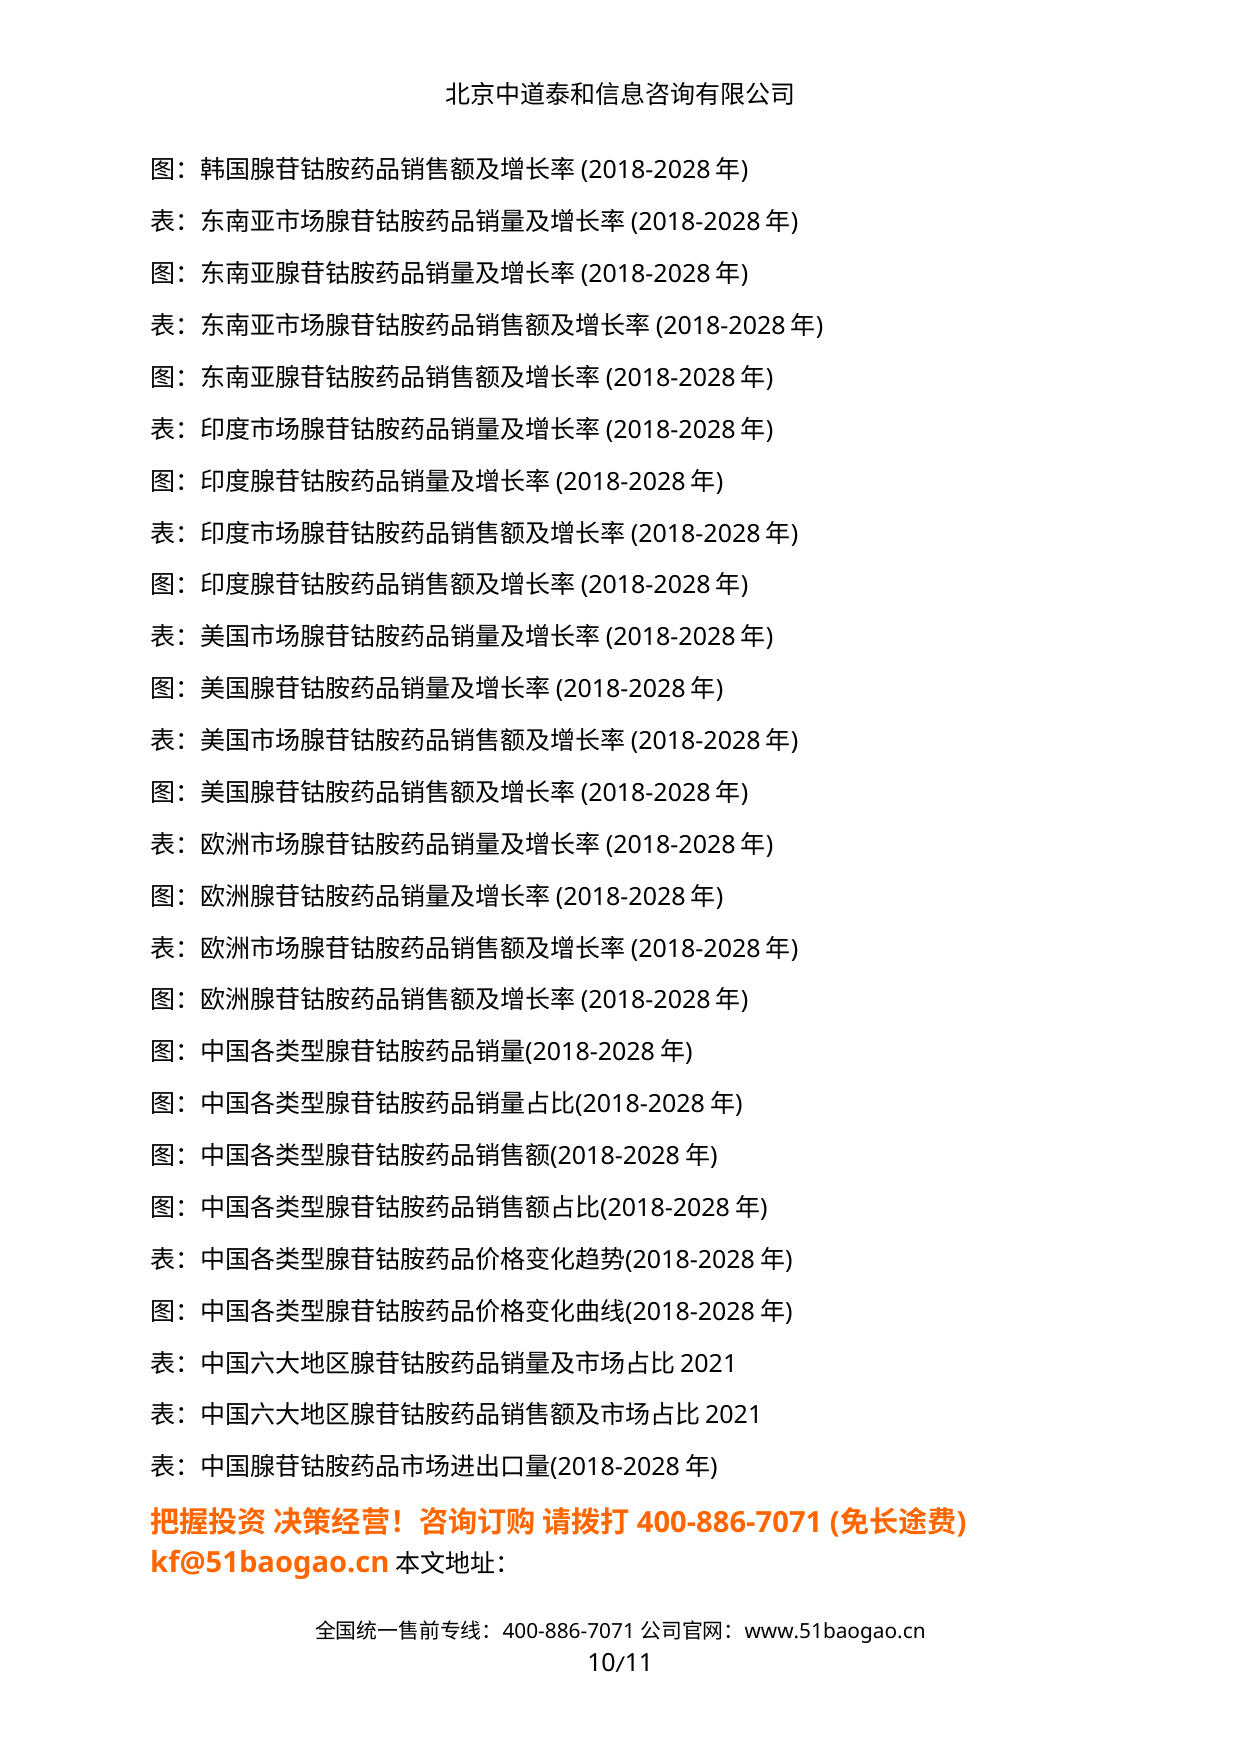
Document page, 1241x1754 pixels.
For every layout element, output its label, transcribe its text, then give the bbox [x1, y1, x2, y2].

text 图：东南亚腺苷钴胺药品销量及增长率 (2018-2028年) [150, 254, 1090, 290]
text 图：东南亚腺苷钴胺药品销售额及增长率 (2018-2028年) [150, 357, 1090, 394]
text 表：中国六大地区腺苷钴胺药品销量及市场占比2021 [150, 1343, 1090, 1379]
text 图：印度腺苷钴胺药品销量及增长率 (2018-2028年) [150, 461, 1090, 497]
text 图：美国腺苷钴胺药品销售额及增长率 (2018-2028年) [150, 772, 1090, 809]
text 表：印度市场腺苷钴胺药品销量及增长率 (2018-2028年) [150, 409, 1090, 446]
text 表：中国各类型腺苷钴胺药品价格变化趋势(2018-2028年) [150, 1239, 1090, 1276]
text 图：中国各类型腺苷钴胺药品销量(2018-2028年) [150, 1032, 1090, 1068]
text 图：欧洲腺苷钴胺药品销售额及增长率 (2018-2028年) [150, 980, 1090, 1016]
text 图：印度腺苷钴胺药品销售额及增长率 (2018-2028年) [150, 565, 1090, 601]
text 表：美国市场腺苷钴胺药品销售额及增长率 (2018-2028年) [150, 721, 1090, 757]
text 表：印度市场腺苷钴胺药品销售额及增长率 (2018-2028年) [150, 513, 1090, 549]
text 图：中国各类型腺苷钴胺药品销售额(2018-2028年) [150, 1136, 1090, 1172]
text 图：中国各类型腺苷钴胺药品价格变化曲线(2018-2028年) [150, 1291, 1090, 1327]
text 表：东南亚市场腺苷钴胺药品销量及增长率 (2018-2028年) [150, 202, 1090, 238]
text 图：中国各类型腺苷钴胺药品销售额占比(2018-2028年) [150, 1187, 1090, 1224]
text 表：中国腺苷钴胺药品市场进出口量(2018-2028年) [150, 1447, 1090, 1483]
text 图：美国腺苷钴胺药品销量及增长率 (2018-2028年) [150, 669, 1090, 705]
text 图：韩国腺苷钴胺药品销售额及增长率 (2018-2028年) [150, 150, 1090, 186]
text 表：东南亚市场腺苷钴胺药品销售额及增长率 (2018-2028年) [150, 306, 1090, 342]
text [150, 1499, 1090, 1581]
text 表：美国市场腺苷钴胺药品销量及增长率 (2018-2028年) [150, 617, 1090, 653]
text 图：欧洲腺苷钴胺药品销量及增长率 (2018-2028年) [150, 876, 1090, 912]
text 表：欧洲市场腺苷钴胺药品销售额及增长率 (2018-2028年) [150, 928, 1090, 964]
text 表：欧洲市场腺苷钴胺药品销量及增长率 (2018-2028年) [150, 824, 1090, 861]
text 图：中国各类型腺苷钴胺药品销量占比(2018-2028年) [150, 1084, 1090, 1120]
text 表：中国六大地区腺苷钴胺药品销售额及市场占比2021 [150, 1395, 1090, 1431]
